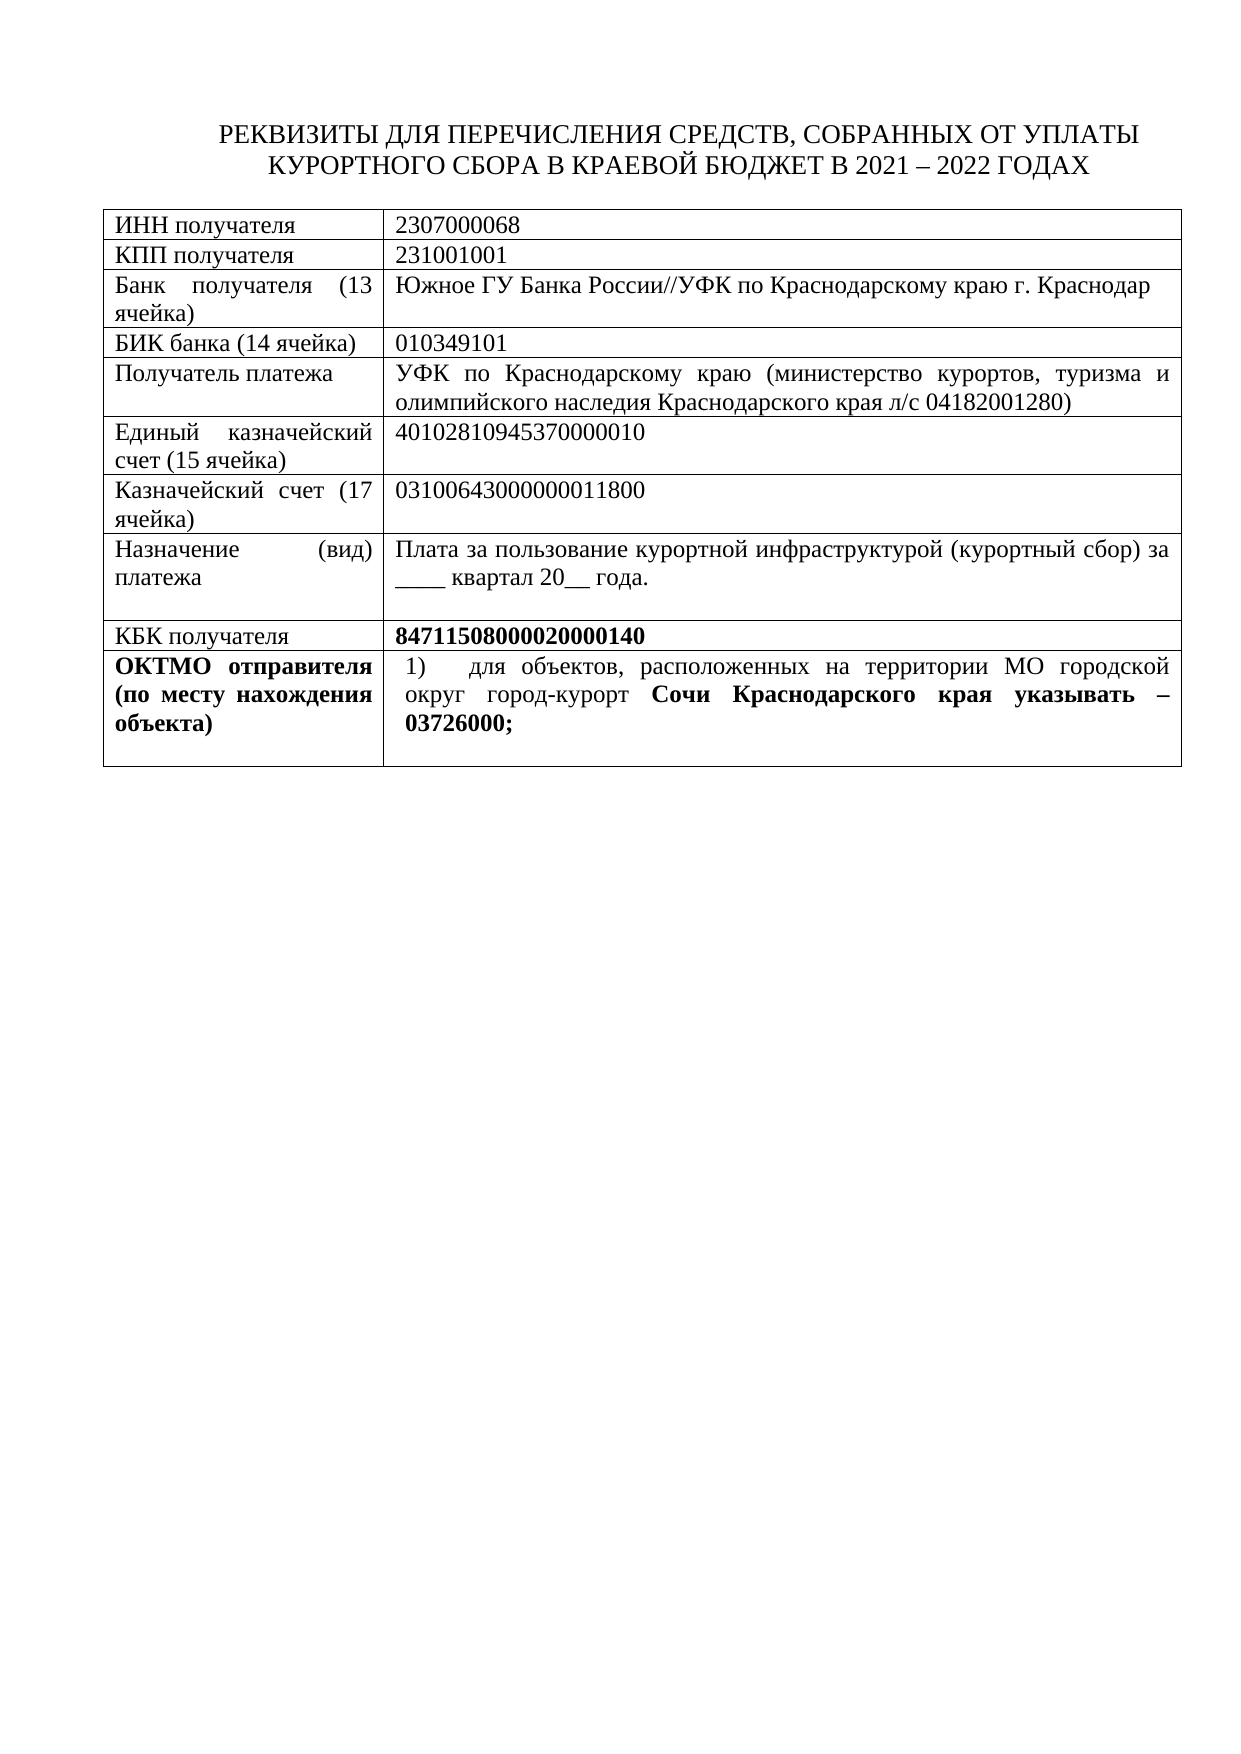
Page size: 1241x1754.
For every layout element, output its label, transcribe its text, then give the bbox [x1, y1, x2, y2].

table_cell Плата за пользование курортной инфраструктурой (курортный сбор) за ____ квартал 20__ года. [384, 534, 1181, 620]
table_cell Казначейский счет (17 ячейка) [104, 475, 383, 533]
table_header 2307000068 [384, 210, 1181, 239]
table_cell Единый казначейский счет (15 ячейка) [104, 417, 383, 474]
table_cell УФК по Краснодарскому краю (министерство курортов, туризма и олимпийского наследия Краснодарского края л/с 04182001280) [384, 358, 1181, 416]
table_cell 40102810945370000010 [384, 417, 1181, 474]
table_cell Банк получателя (13 ячейка) [104, 270, 383, 327]
table_cell 84711508000020000140 [384, 621, 1181, 650]
table_cell 03100643000000011800 [384, 475, 1181, 533]
table_cell Получатель платежа [104, 358, 383, 416]
table_cell для объектов, расположенных на территории МО городской округ город-курорт Сочи Краснодарского края указывать – 03726000; [384, 651, 1181, 766]
text РЕКВИЗИТЫ ДЛЯ ПЕРЕЧИСЛЕНИЯ СРЕДСТВ, СОБРАННЫХ ОТ УПЛАТЫ КУРОРТНОГО СБОРА В КРАЕВОЙ БЮДЖЕТ В 2021 – 2022 ГОДАХ [177, 118, 1181, 180]
table_cell КПП получателя [104, 240, 383, 269]
table_cell Назначение (вид) платежа [104, 534, 383, 620]
table_header ИНН получателя [104, 210, 383, 239]
table_cell ОКТМО отправителя (по месту нахождения объекта) [104, 651, 383, 766]
table_cell 231001001 [384, 240, 1181, 269]
table_cell 010349101 [384, 328, 1181, 357]
table_cell БИК банка (14 ячейка) [104, 328, 383, 357]
table_cell КБК получателя [104, 621, 383, 650]
table_cell Южное ГУ Банка России//УФК по Краснодарскому краю г. Краснодар [384, 270, 1181, 327]
